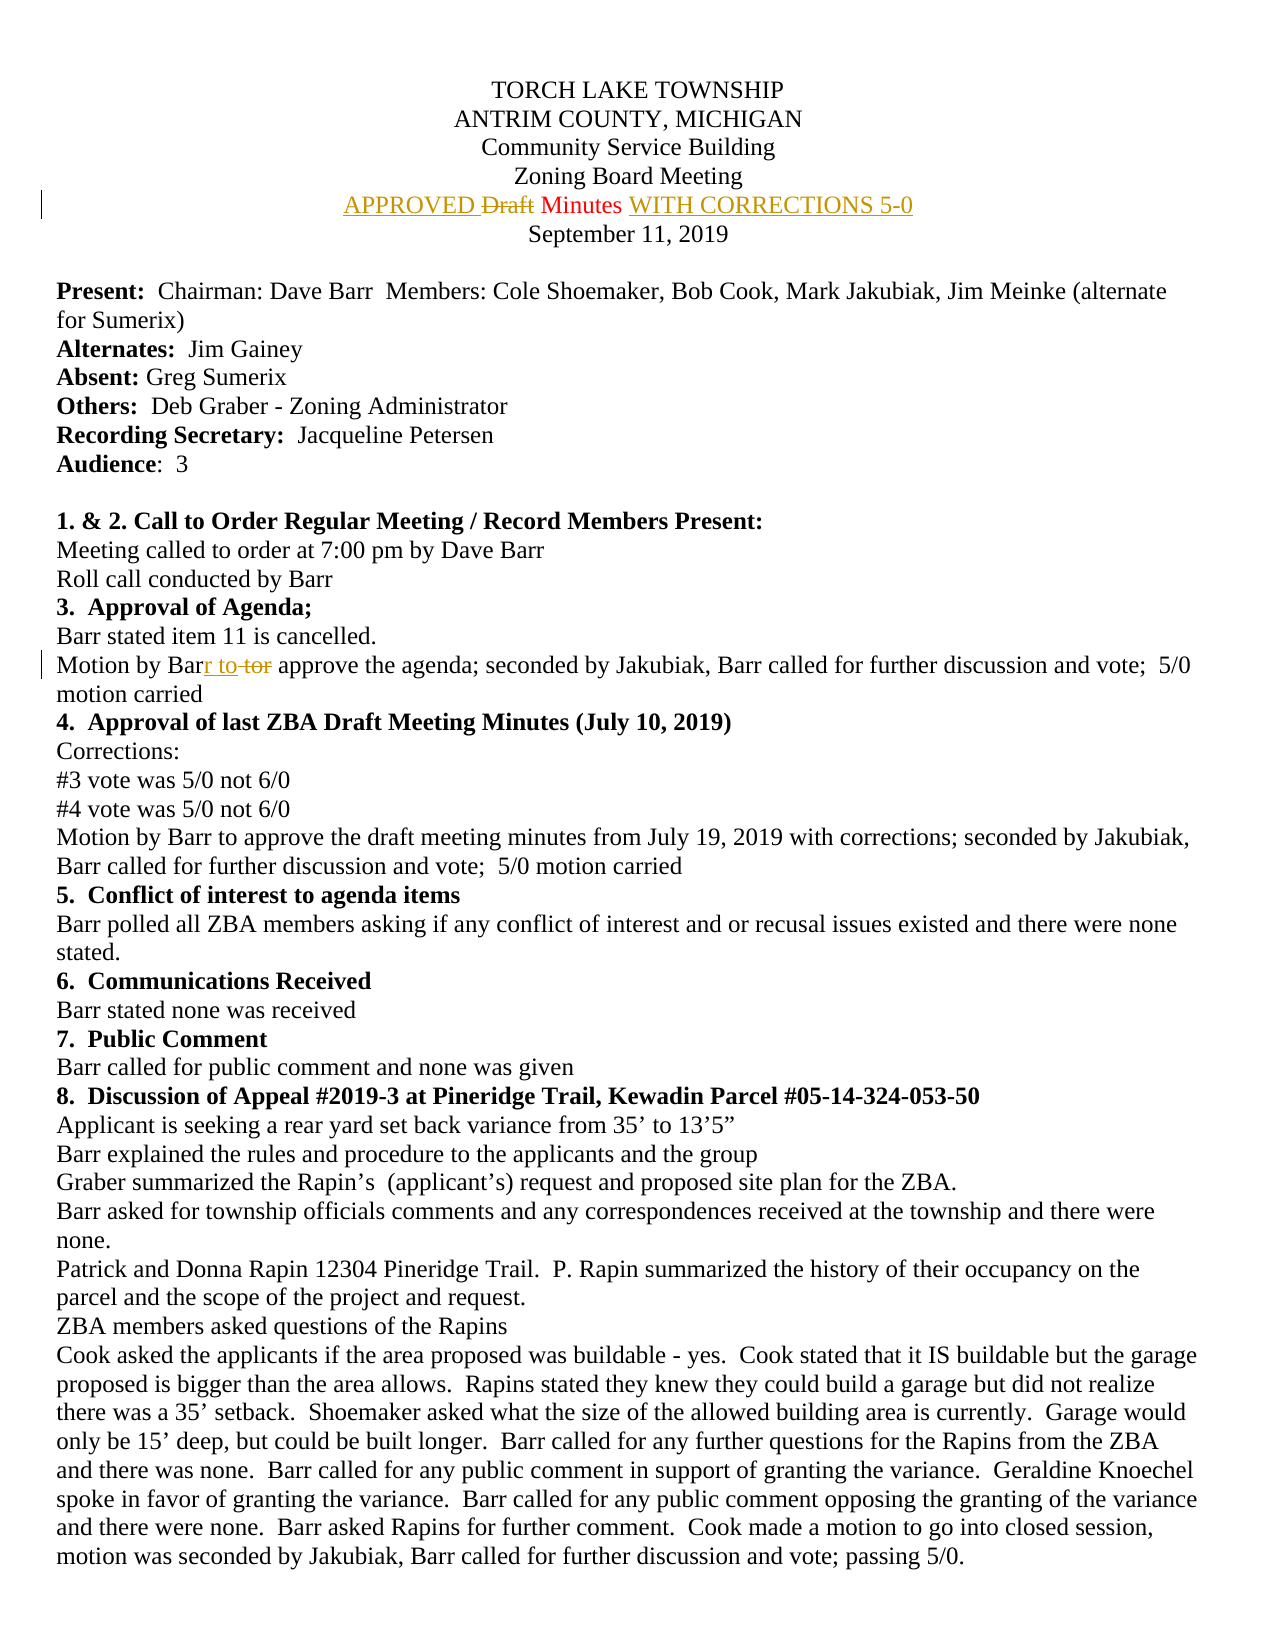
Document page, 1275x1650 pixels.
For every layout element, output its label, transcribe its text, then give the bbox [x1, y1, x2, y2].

text Patrick and Donna Rapin 12304 Pineridge Trail. P. Rapin summarized the history of their occupancy on the parcel and the scope of the project and request. [56, 1254, 1200, 1311]
text Alternates: Jim Gainey [56, 334, 1200, 362]
text Recording Secretary: Jacqueline Petersen [56, 420, 1200, 449]
text Barr stated item 11 is cancelled. [56, 621, 1200, 650]
text #3 vote was 5/0 not 6/0 [56, 765, 1200, 794]
text #4 vote was 5/0 not 6/0 [56, 794, 1200, 822]
text Motion by Bar approve the agenda; seconded by Jakubiak, Barr called for further discussion and vote; 5/0 motion carried [56, 650, 1200, 707]
text 6. Communications Received [56, 966, 1200, 995]
text Others: Deb Graber - Zoning Administrator [56, 391, 1200, 420]
text 3. Approval of Agenda; [56, 592, 1200, 621]
text TORCH LAKE TOWNSHIP [56, 75, 1200, 104]
text Graber summarized the Rapin’s (applicant’s) request and proposed site plan for the ZBA. [56, 1167, 1200, 1196]
text Barr called for public comment and none was given [56, 1052, 1200, 1081]
text ZBA members asked questions of the Rapins [56, 1311, 1200, 1340]
text Barr explained the rules and procedure to the applicants and the group [56, 1139, 1200, 1167]
text Meeting called to order at 7:00 pm by Dave Barr [56, 535, 1200, 564]
text 5. Conflict of interest to agenda items [56, 880, 1200, 909]
text 8. Discussion of Appeal #2019-3 at Pineridge Trail, Kewadin Parcel #05-14-324-053-50 [56, 1081, 1200, 1110]
text Motion by Barr to approve the draft meeting minutes from July 19, 2019 with corrections; seconded by Jakubiak, Barr called for further discussion and vote; 5/0 motion carried [56, 822, 1200, 880]
text 4. Approval of last ZBA Draft Meeting Minutes (July 10, 2019) [56, 707, 1200, 736]
text Barr stated none was received [56, 995, 1200, 1024]
text Absent: Greg Sumerix [56, 362, 1200, 391]
text Audience: 3 [56, 449, 1200, 477]
text September 11, 2019 [56, 219, 1200, 247]
text Roll call conducted by Barr [56, 564, 1200, 592]
text Corrections: [56, 736, 1200, 765]
text Minutes [56, 190, 1200, 219]
text Barr polled all ZBA members asking if any conflict of interest and or recusal issues existed and there were none stated. [56, 909, 1200, 966]
text 7. Public Comment [56, 1024, 1200, 1052]
text Cook asked the applicants if the area proposed was buildable - yes. Cook stated that it IS buildable but the garage proposed is bigger than the area allows. Rapins stated they knew they could build a garage but did not realize there was a 35’ setback. Shoemaker asked what the size of the allowed building area is currently. Garage would only be 15’ deep, but could be built longer. Barr called for any further questions for the Rapins from the ZBA and there was none. Barr called for any public comment in support of granting the variance. Geraldine Knoechel spoke in favor of granting the variance. Barr called for any public comment opposing the granting of the variance and there were none. Barr asked Rapins for further comment. Cook made a motion to go into closed session, motion was seconded by Jakubiak, Barr called for further discussion and vote; passing 5/0. [56, 1340, 1200, 1570]
text Present: Chairman: Dave Barr Members: Cole Shoemaker, Bob Cook, Mark Jakubiak, Jim Meinke (alternate for Sumerix) [56, 276, 1200, 334]
text Applicant is seeking a rear yard set back variance from 35’ to 13’5” [56, 1110, 1200, 1139]
text ANTRIM COUNTY, MICHIGAN [56, 104, 1200, 132]
text Barr asked for township officials comments and any correspondences received at the township and there were none. [56, 1196, 1200, 1254]
text 1. & 2. Call to Order Regular Meeting / Record Members Present: [56, 506, 1200, 535]
text Community Service Building [56, 132, 1200, 161]
text Zoning Board Meeting [56, 161, 1200, 190]
